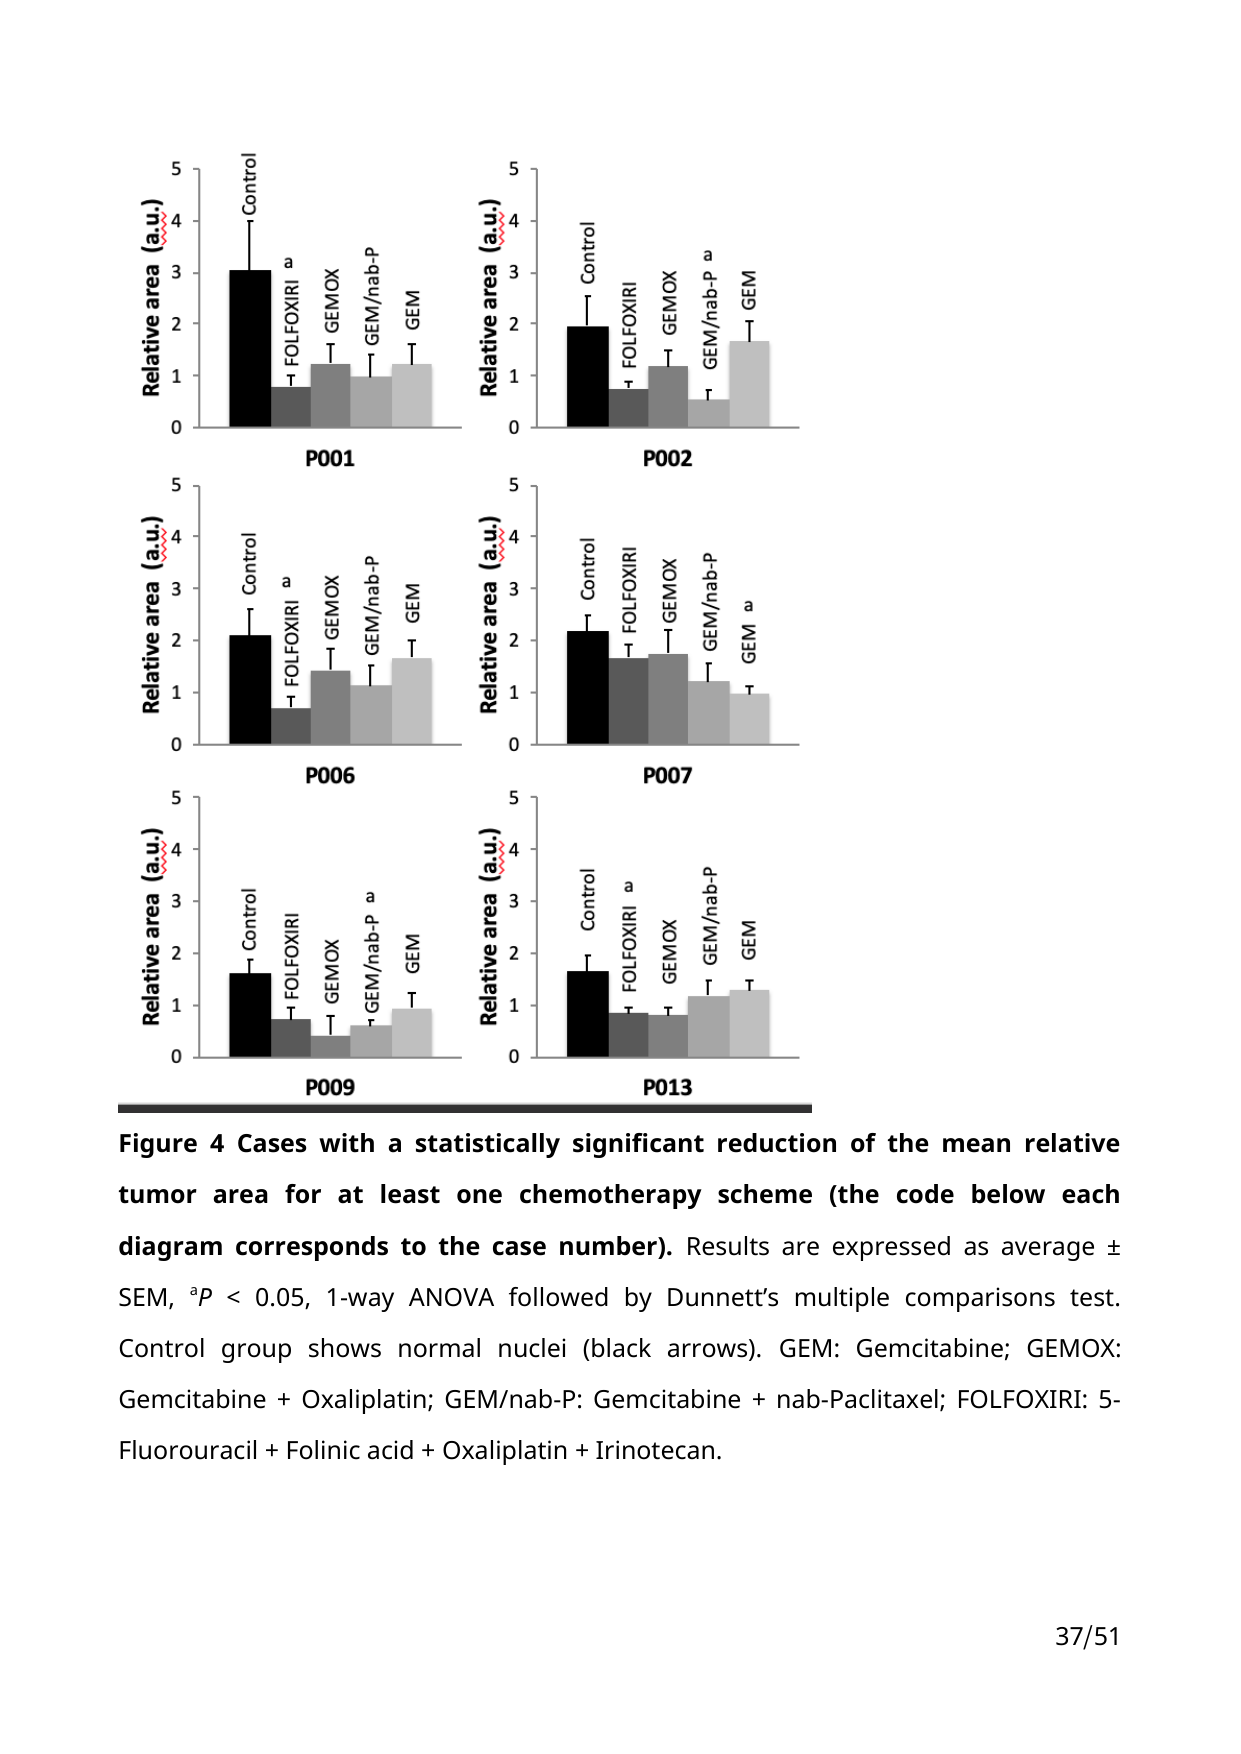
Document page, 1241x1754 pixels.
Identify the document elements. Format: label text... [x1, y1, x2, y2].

text Figure 4 Cases with a statistically significant reduction of the mean relative tumor area for at least one chemotherapy scheme (the code below each diagram corresponds to the case number). Results are expressed as average ± SEM, aP < 0.05, 1-way ANOVA followed by Dunnett’s multiple comparisons test. Control group shows normal nuclei (black arrows). GEM: Gemcitabine; GEMOX: Gemcitabine + Oxaliplatin; GEM/nab-P: Gemcitabine + nab-Paclitaxel; FOLFOXIRI: 5-Fluorouracil + Folinic acid + Oxaliplatin + Irinotecan. [118, 1126, 1122, 1466]
picture [118, 147, 812, 1113]
